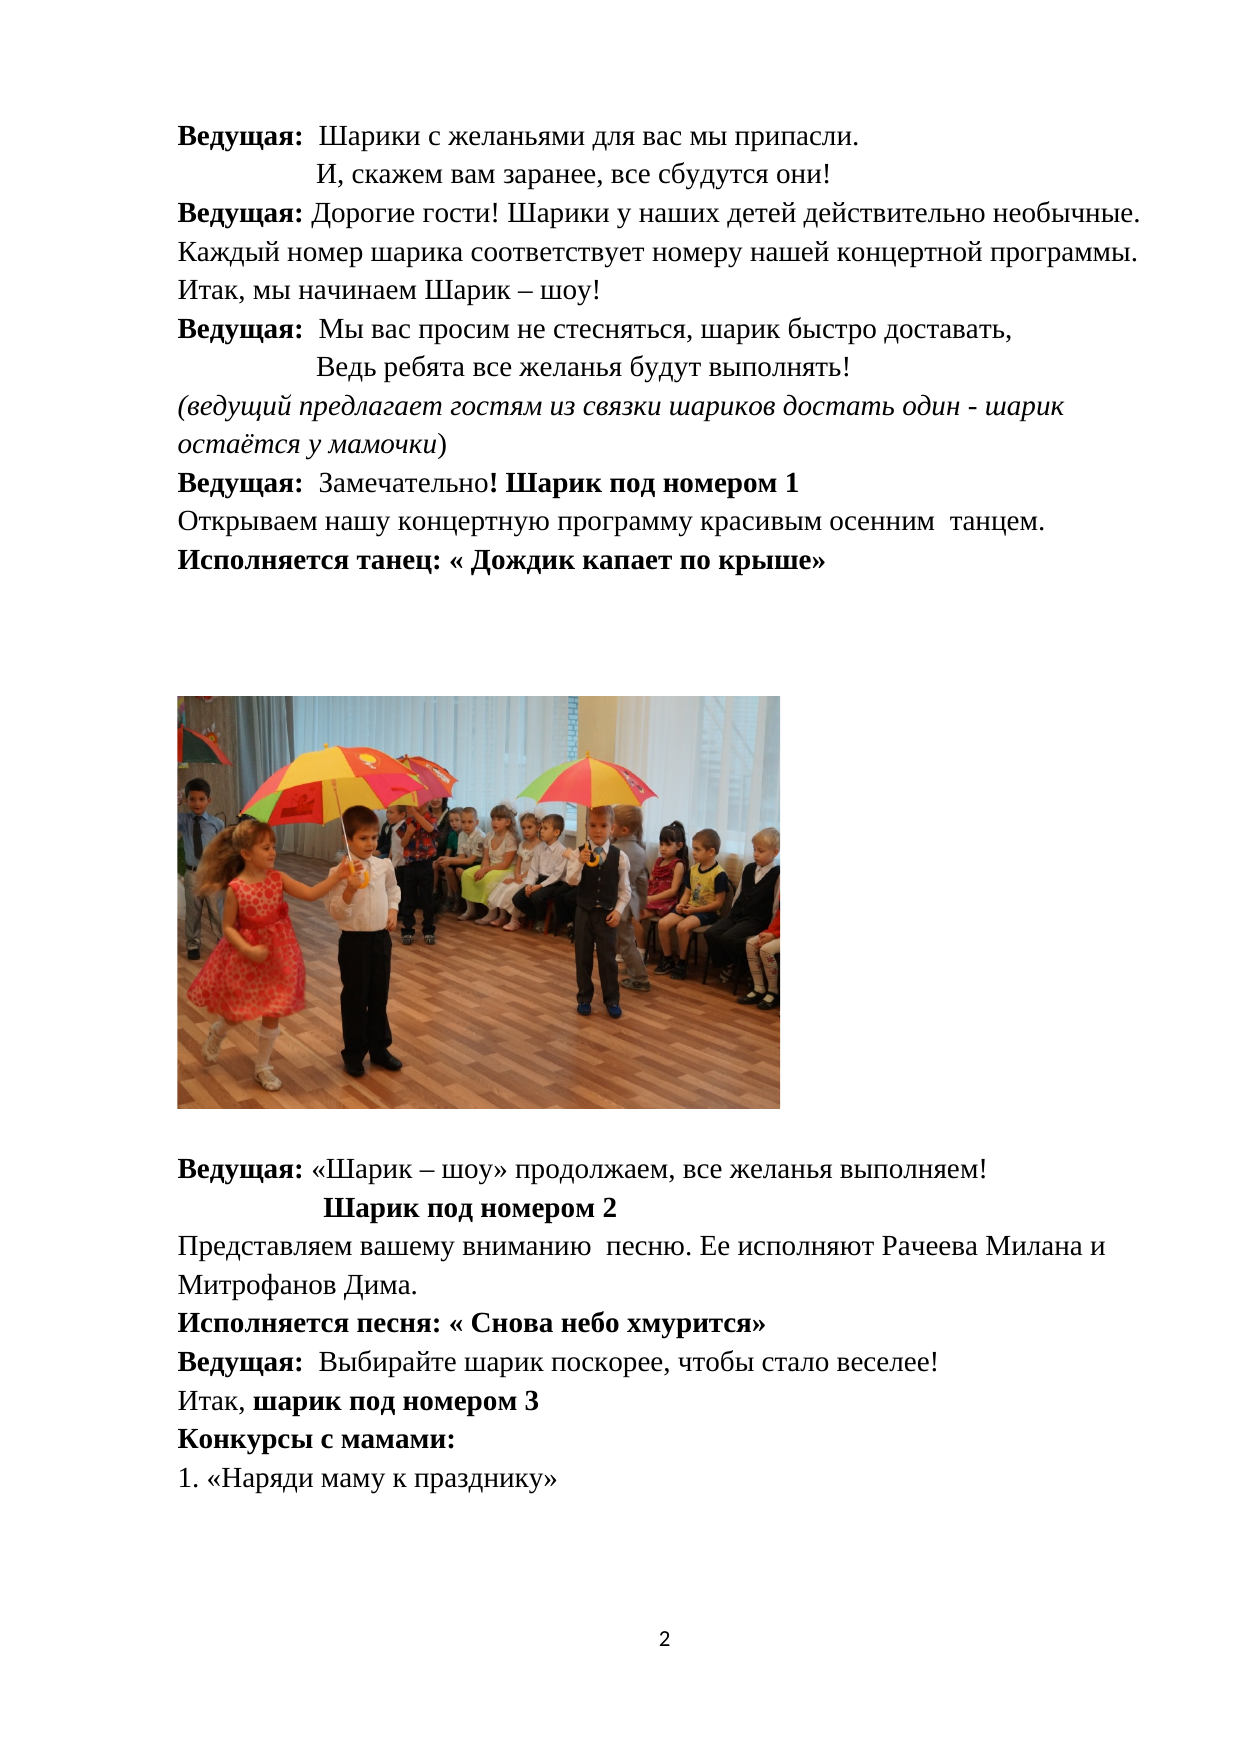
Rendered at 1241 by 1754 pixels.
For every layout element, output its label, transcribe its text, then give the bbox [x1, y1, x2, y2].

text Ведущая: Шарики с желаньями для вас мы припасли. И, скажем вам заранее, все сбудутся они! Ведущая: Дорогие гости! Шарики у наших детей действительно необычные. Каждый номер шарика соответствует номеру нашей концертной программы. Итак, мы начинаем Шарик – шоу! Ведущая: Мы вас просим не стесняться, шарик быстро доставать, Ведь ребята все желанья будут выполнять! (ведущий предлагает гостям из связки шариков достать один - шарик остаётся у мамочки) Ведущая: Замечательно! Шарик под номером 1 Открываем нашу концертную программу красивым осенним танцем. Исполняется танец: « Дождик капает по крыше» [177, 118, 1152, 576]
picture [177, 696, 781, 1109]
text Исполняется песня: « Снова небо хмурится» Ведущая: Выбирайте шарик поскорее, чтобы стало веселее! Итак, шарик под номером 3 Конкурсы с мамами: 1. «Наряди маму к празднику» [177, 1306, 1152, 1493]
text Ведущая: «Шарик – шоу» продолжаем, все желанья выполняем! Шарик под номером 2 Представляем вашему вниманию песню. Ее исполняют Рачеева Милана и Митрофанов Дима. [177, 1113, 1152, 1301]
